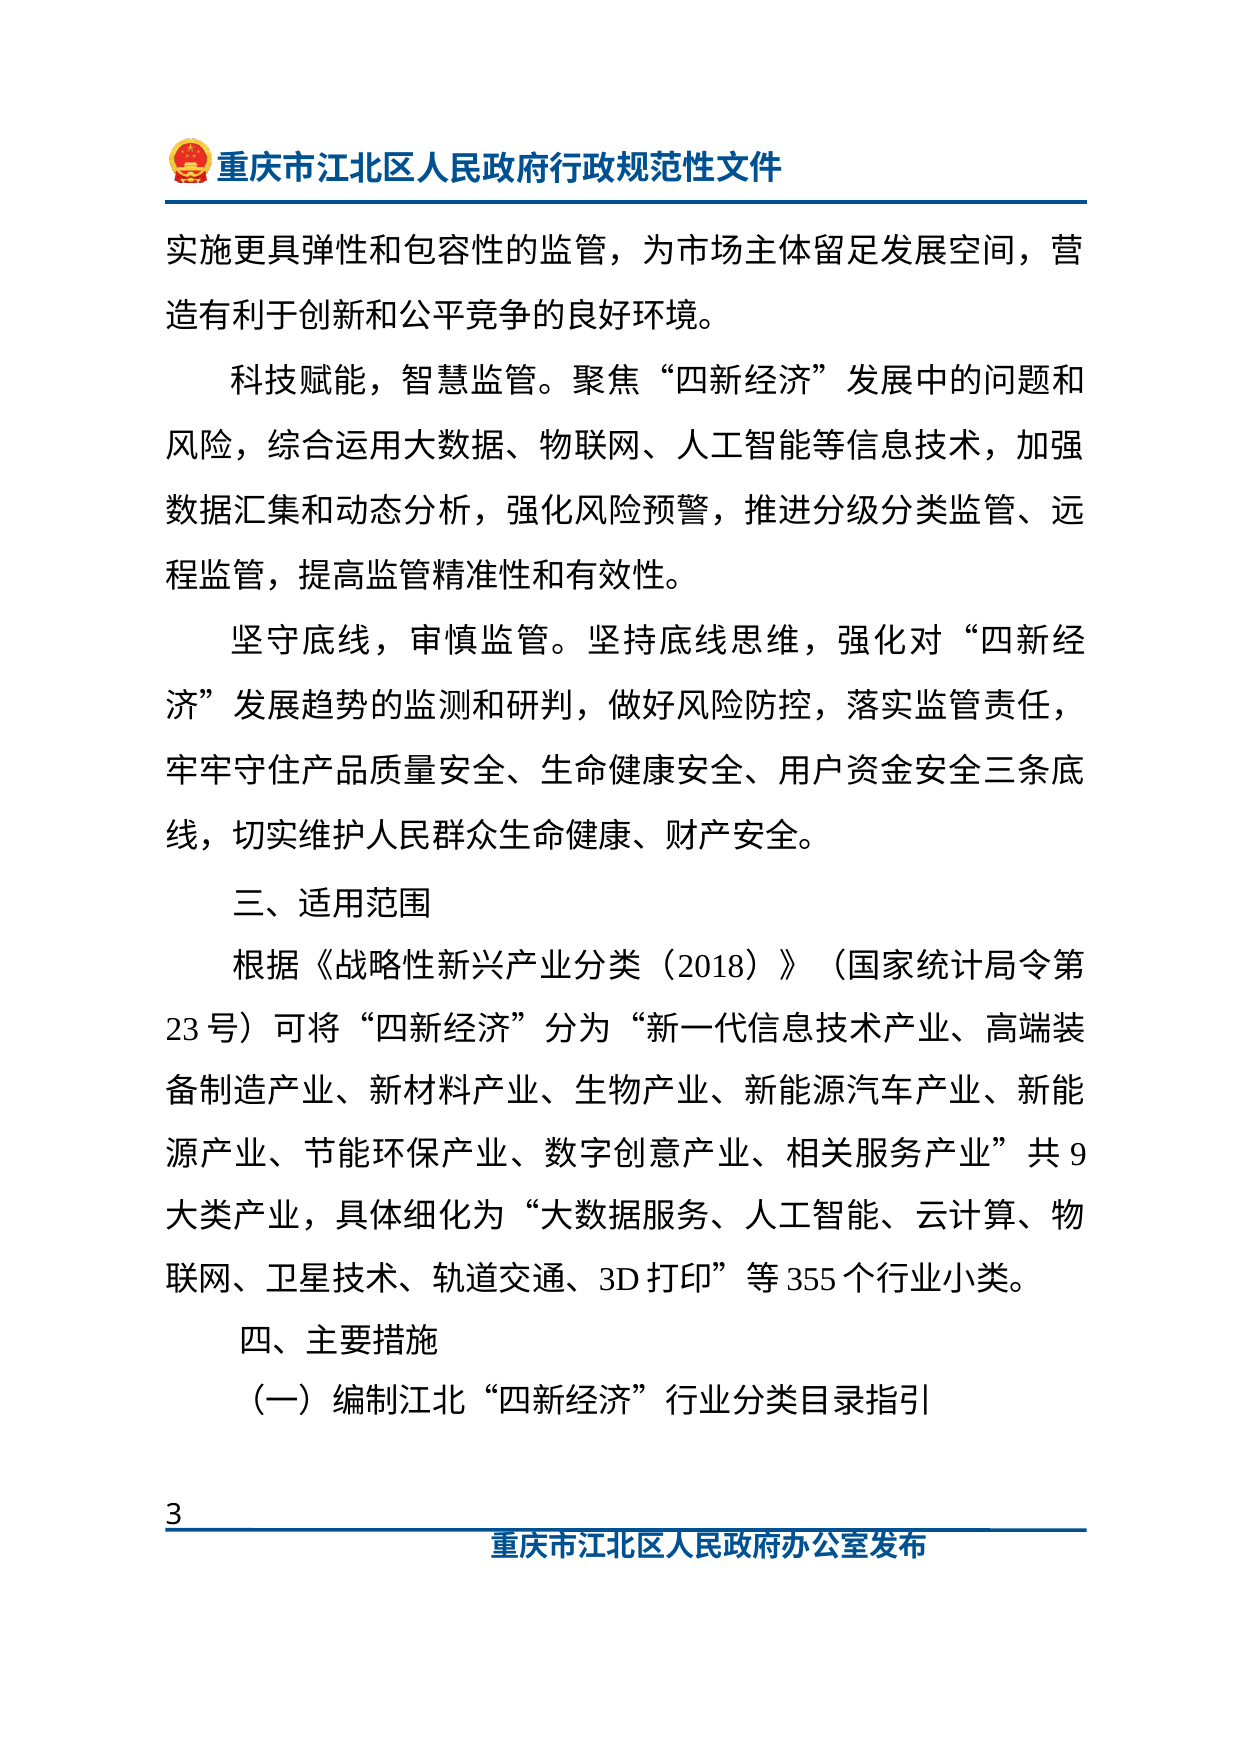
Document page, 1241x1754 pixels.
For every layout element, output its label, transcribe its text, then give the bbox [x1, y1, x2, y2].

text 鼓励创新，包容监管。以保护和激励创业创新为导向，创新监管方式，提升监管效能，强化服务意识，对“四新经济”实施更具弹性和包容性的监管，为市场主体留足发展空间，营造有利于创新和公平竞争的良好环境。 [165, 215, 1087, 345]
picture [165, 136, 216, 187]
text 三、适用范围 [165, 865, 1087, 928]
text 坚守底线，审慎监管。坚持底线思维，强化对“四新经济”发展趋势的监测和研判，做好风险防控，落实监管责任，牢牢守住产品质量安全、生命健康安全、用户资金安全三条底线，切实维护人民群众生命健康、财产安全。 [165, 605, 1087, 865]
text 根据《战略性新兴产业分类（2018）》（国家统计局令第23号）可将“四新经济”分为“新一代信息技术产业、高端装备制造产业、新材料产业、生物产业、新能源汽车产业、新能源产业、节能环保产业、数字创意产业、相关服务产业”共9大类产业，具体细化为“大数据服务、人工智能、云计算、物联网、卫星技术、轨道交通、3D打印”等355个行业小类。 [165, 928, 1087, 1303]
text （一）编制江北“四新经济”行业分类目录指引 [165, 1365, 1087, 1430]
text 科技赋能，智慧监管。聚焦“四新经济”发展中的问题和风险，综合运用大数据、物联网、人工智能等信息技术，加强数据汇集和动态分析，强化风险预警，推进分级分类监管、远程监管，提高监管精准性和有效性。 [165, 345, 1087, 605]
text 四、主要措施 [165, 1303, 1087, 1365]
